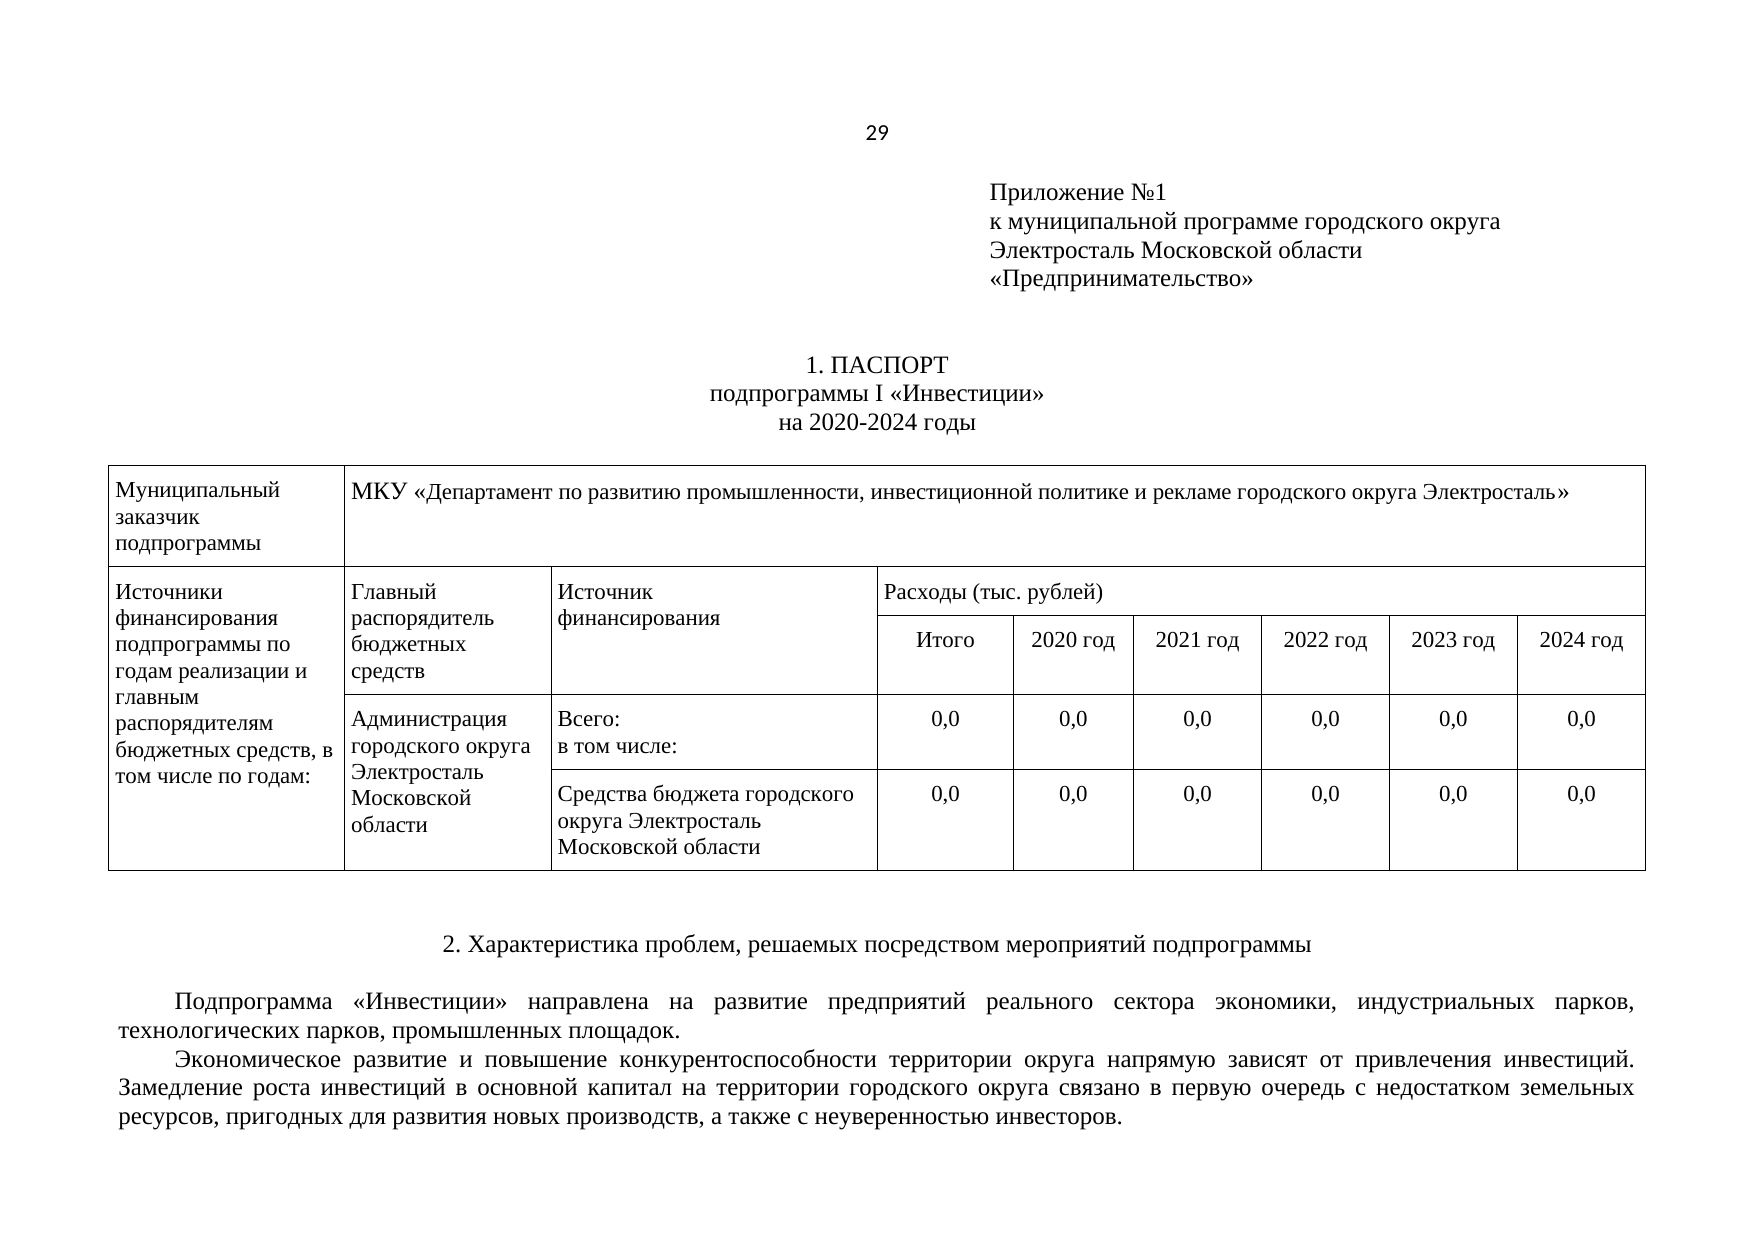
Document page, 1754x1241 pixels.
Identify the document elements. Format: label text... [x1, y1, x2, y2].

table_cell 2024 год [1518, 616, 1645, 694]
text Электросталь Московской области [118, 235, 1636, 263]
table_cell Источники финансирования подпрограммы по годам реализации и главным распорядителям бюджетных средств, в том числе по годам: [109, 567, 344, 870]
table_cell 0,0 [878, 770, 1013, 870]
subtitle 2. Характеристика проблем, решаемых посредством мероприятий подпрограммы [118, 929, 1636, 957]
table_cell 0,0 [1390, 770, 1517, 870]
table_cell Всего: в том числе: [552, 695, 877, 769]
text подпрограммы I «Инвестиции» [118, 378, 1636, 407]
table_cell 2021 год [1134, 616, 1261, 694]
table_cell 0,0 [1262, 770, 1389, 870]
table_cell 2022 год [1262, 616, 1389, 694]
text Подпрограмма «Инвестиции» направлена на развитие предприятий реального сектора экономики, индустриальных парков, технологических парков, промышленных площадок. [118, 986, 1636, 1044]
text к муниципальной программе городского округа [118, 206, 1636, 235]
table_cell Источник финансирования [552, 567, 877, 694]
table_header МКУ «Департамент по развитию промышленности, инвестиционной политике и рекламе городского округа Электросталь» [345, 466, 1645, 566]
table_cell 2023 год [1390, 616, 1517, 694]
table_header Муниципальный заказчик подпрограммы [109, 466, 344, 566]
text «Предпринимательство» [118, 263, 1636, 292]
table_cell 0,0 [1518, 695, 1645, 769]
text на 2020-2024 годы [118, 407, 1636, 436]
table_cell 0,0 [878, 695, 1013, 769]
text 1. ПАСПОРТ [118, 350, 1636, 378]
table_cell 2020 год [1014, 616, 1133, 694]
table_cell 0,0 [1262, 695, 1389, 769]
table_cell 0,0 [1134, 695, 1261, 769]
table_cell 0,0 [1518, 770, 1645, 870]
table_cell 0,0 [1014, 695, 1133, 769]
table_cell 0,0 [1390, 695, 1517, 769]
table_cell Расходы (тыс. рублей) [878, 567, 1645, 615]
table_cell Средства бюджета городского округа Электросталь Московской области [552, 770, 877, 870]
table_cell Итого [878, 616, 1013, 694]
table_cell 0,0 [1134, 770, 1261, 870]
table_cell 0,0 [1014, 770, 1133, 870]
text Приложение №1 [118, 177, 1636, 206]
table_cell Главный распорядитель бюджетных средств [345, 567, 551, 694]
text Экономическое развитие и повышение конкурентоспособности территории округа напрямую зависят от привлечения инвестиций. Замедление роста инвестиций в основной капитал на территории городского округа связано в первую очередь с недостатком земельных ресурсов, пригодных для развития новых производств, а также с неуверенностью инвесторов. [118, 1044, 1636, 1130]
table_cell Администрация городского округа Электросталь Московской области [345, 695, 551, 870]
